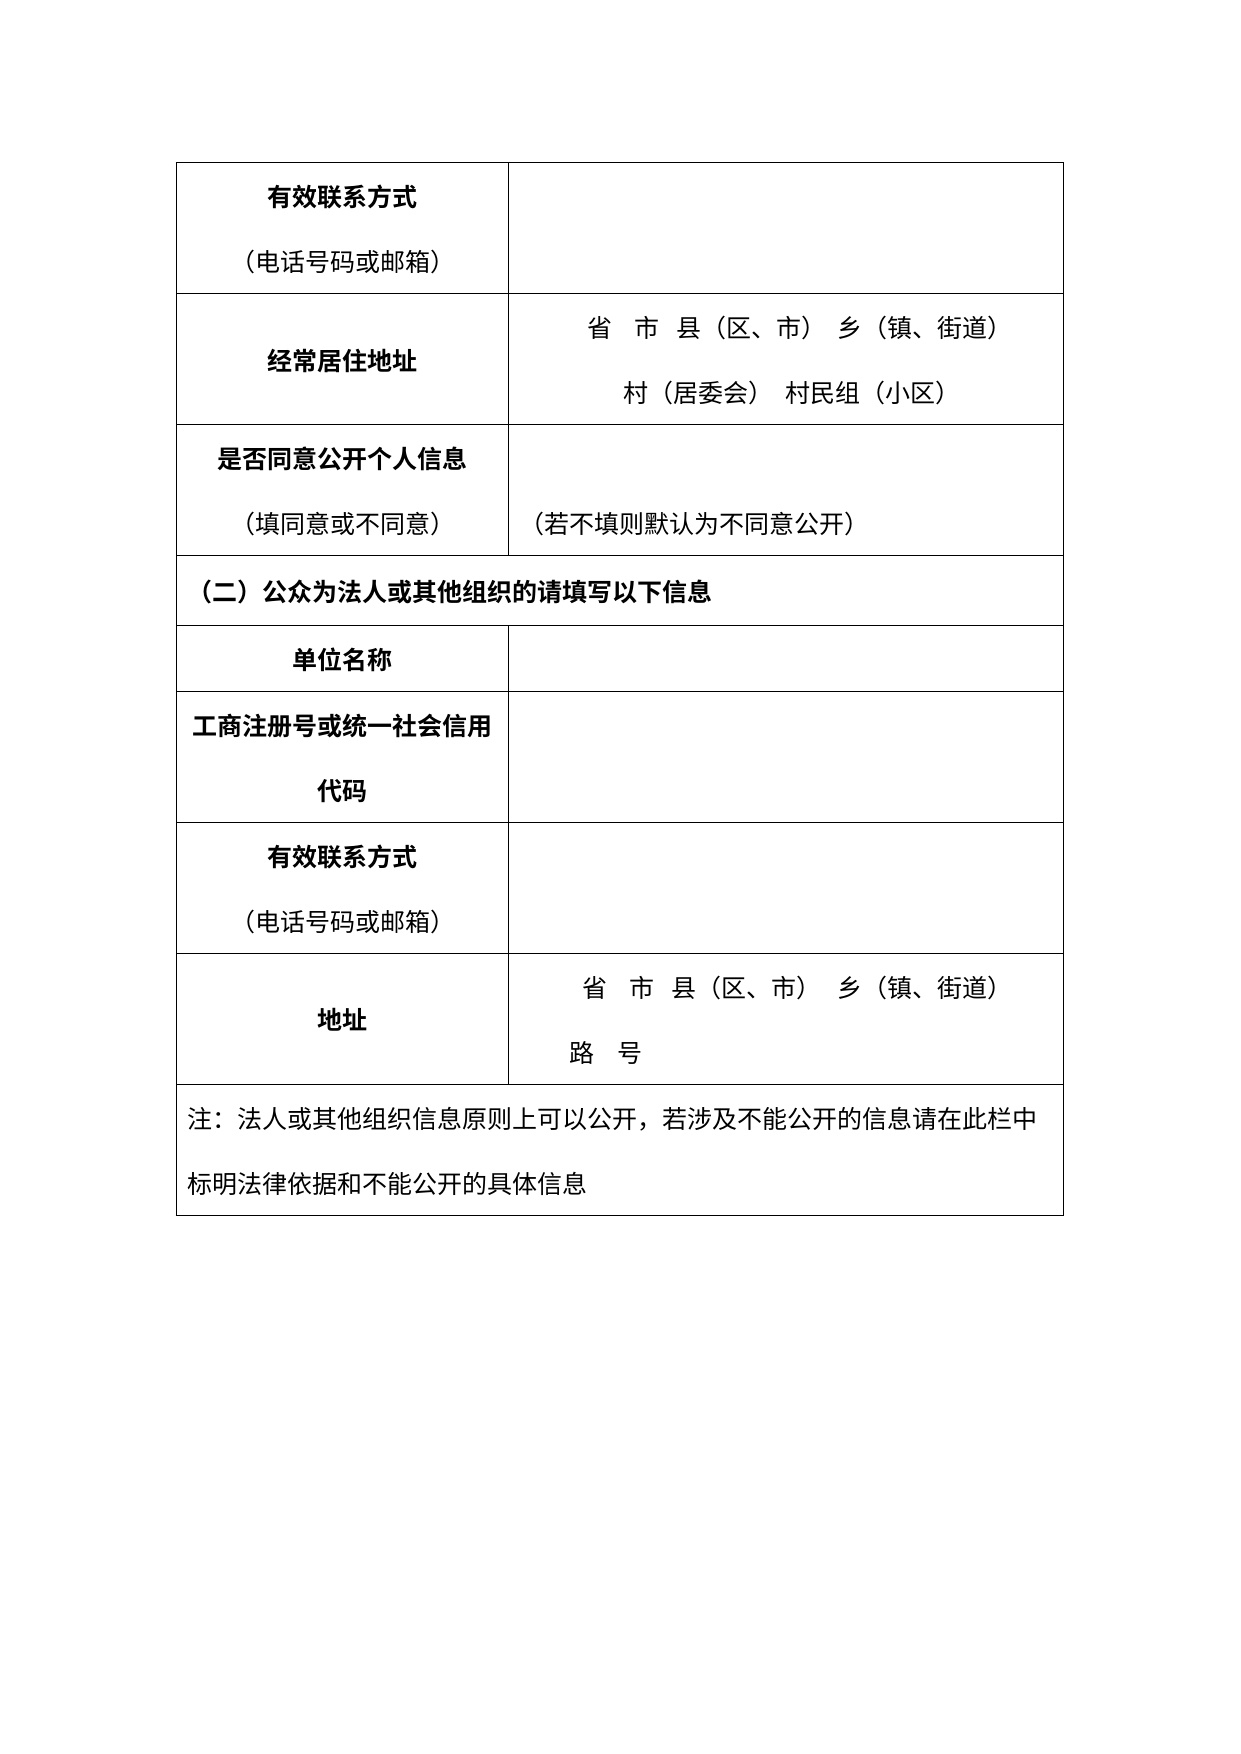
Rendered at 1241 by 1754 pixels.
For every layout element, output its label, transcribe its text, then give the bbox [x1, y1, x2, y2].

table_cell 有效联系方式 （电话号码或邮箱） [177, 823, 508, 953]
table_cell 是否同意公开个人信息 （填同意或不同意） [177, 425, 508, 555]
table_cell （若不填则默认为不同意公开） [509, 425, 1063, 555]
table_cell 工商注册号或统一社会信用代码 [177, 692, 508, 822]
table_cell （二）公众为法人或其他组织的请填写以下信息 [177, 556, 1063, 625]
table_cell [509, 163, 1063, 293]
table_cell 单位名称 [177, 626, 508, 691]
table_cell 省 市 县（区、市） 乡（镇、街道） 村（居委会） 村民组（小区） [509, 294, 1063, 424]
table_cell [509, 626, 1063, 691]
table_cell 注：法人或其他组织信息原则上可以公开，若涉及不能公开的信息请在此栏中标明法律依据和不能公开的具体信息 [177, 1085, 1063, 1215]
table_cell 经常居住地址 [177, 294, 508, 424]
table_cell 省 市 县（区、市） 乡（镇、街道） 路 号 [509, 954, 1063, 1084]
table_cell 地址 [177, 954, 508, 1084]
table_cell [509, 823, 1063, 953]
table_cell [509, 692, 1063, 822]
table_cell 有效联系方式 （电话号码或邮箱） [177, 163, 508, 293]
